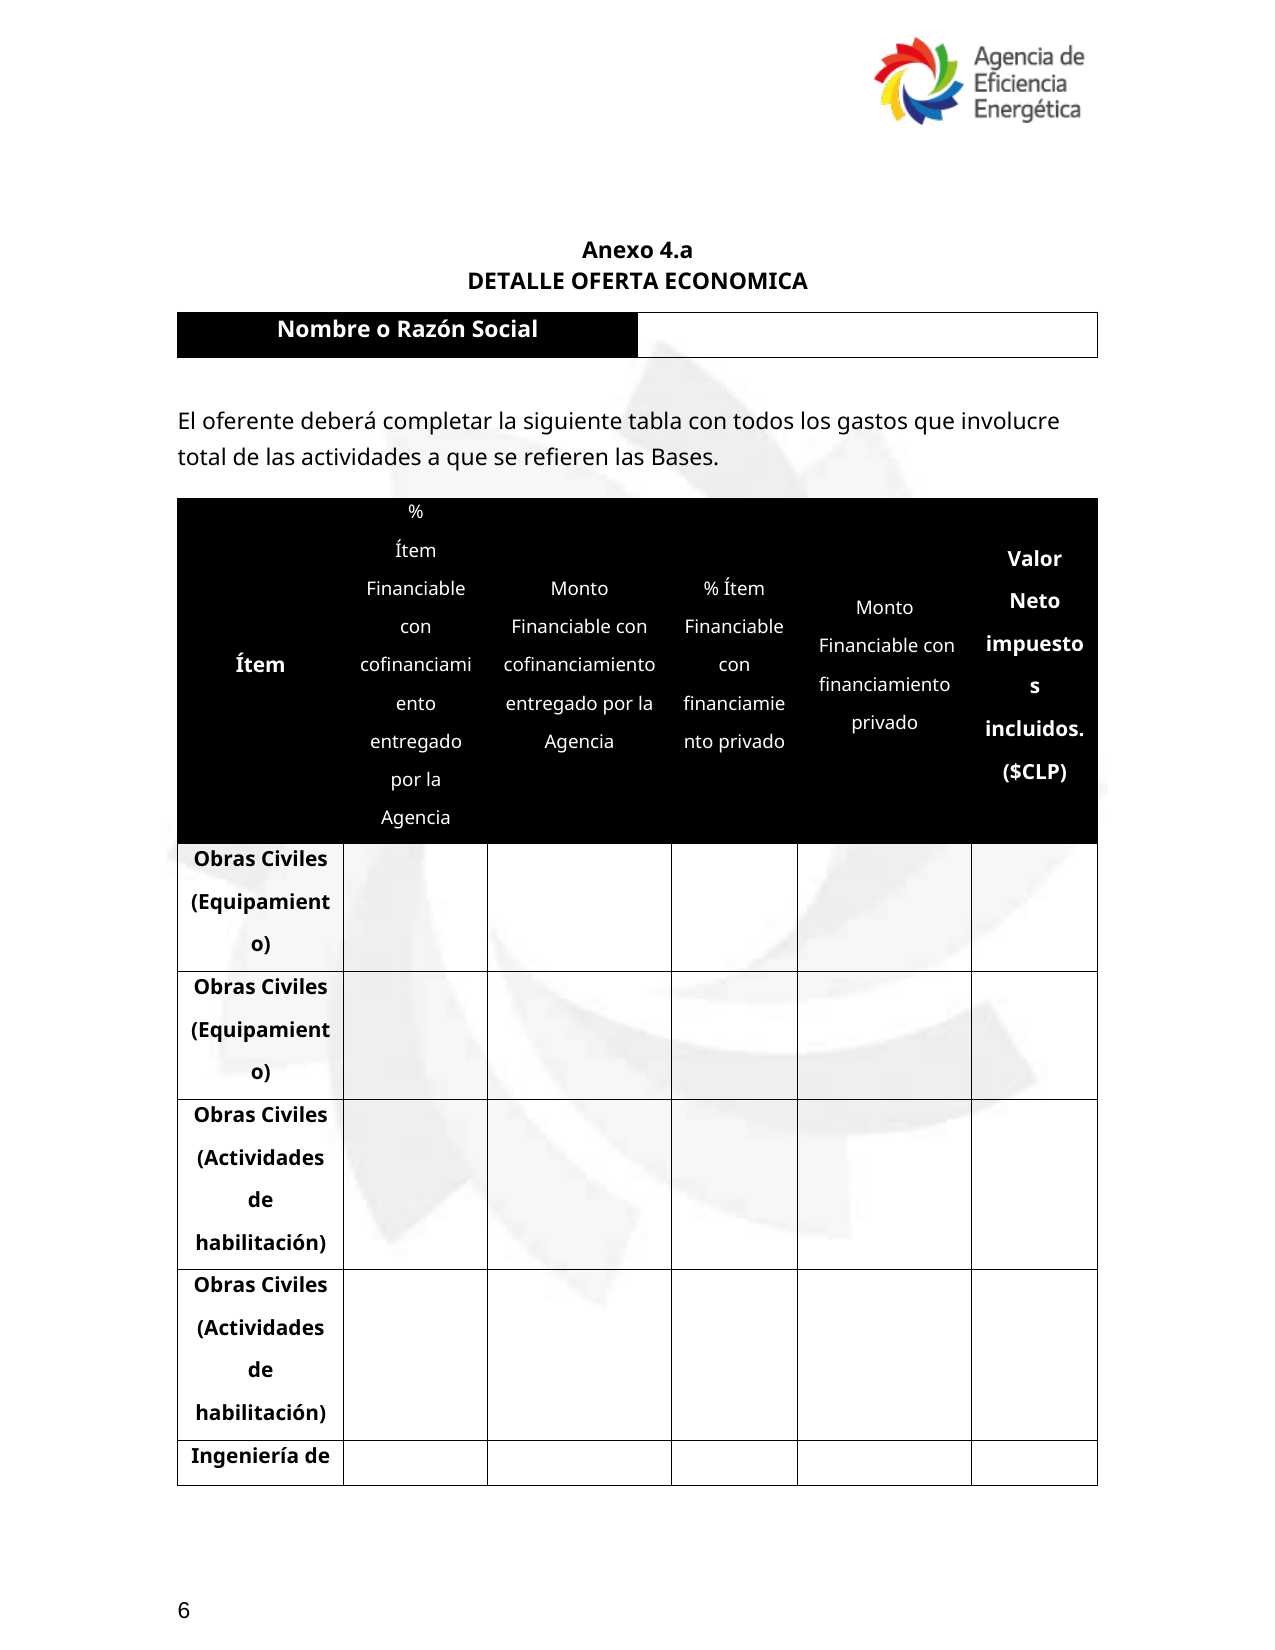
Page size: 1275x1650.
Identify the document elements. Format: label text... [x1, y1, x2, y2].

table_cell [972, 1100, 1097, 1269]
table_header Monto Financiable con cofinanciamiento entregado por la Agencia [488, 499, 671, 843]
table_cell Obras Civiles (Actividades de habilitación) [178, 1270, 343, 1440]
table_cell [344, 1100, 487, 1269]
table_cell [798, 972, 971, 1099]
table_cell [344, 844, 487, 971]
table_cell [672, 1270, 797, 1440]
table_cell [488, 844, 671, 971]
table_cell [972, 1441, 1097, 1485]
table_header % Ítem Financiable con financiamiento privado [672, 499, 797, 843]
table_header Ítem [178, 499, 343, 843]
table_cell [798, 1270, 971, 1440]
table_header % Ítem Financiable con cofinanciamiento entregado por la Agencia [344, 499, 487, 843]
table_cell [344, 1441, 487, 1485]
table_cell Ingeniería de Detalle [178, 1441, 343, 1485]
table_cell [798, 1100, 971, 1269]
table_cell Obras Civiles (Equipamiento) [178, 972, 343, 1099]
table_header Nombre o Razón Social [178, 313, 637, 357]
table_header Valor Neto impuestos incluidos. ($CLP) [972, 499, 1097, 843]
text DETALLE OFERTA ECONOMICA [177, 265, 1098, 296]
table_cell [972, 972, 1097, 1099]
table_cell [488, 1100, 671, 1269]
table_cell [972, 1270, 1097, 1440]
table_cell [344, 1270, 487, 1440]
table_cell [798, 844, 971, 971]
picture [167, 339, 1108, 1310]
table_cell Obras Civiles (Equipamiento) [178, 844, 343, 971]
text El oferente deberá completar la siguiente tabla con todos los gastos que involucre total de las actividades a que se refieren las Bases. [177, 405, 1098, 472]
table_cell [672, 972, 797, 1099]
picture [867, 26, 1098, 138]
table_cell [488, 972, 671, 1099]
table_cell Obras Civiles (Actividades de habilitación) [178, 1100, 343, 1269]
table_cell [972, 844, 1097, 971]
table_cell [488, 1270, 671, 1440]
table_cell [344, 972, 487, 1099]
table_cell [672, 844, 797, 971]
table_cell [798, 1441, 971, 1485]
table_cell [672, 1100, 797, 1269]
subtitle Anexo 4.a [177, 234, 1098, 265]
table_header Monto Financiable con financiamiento privado [798, 499, 971, 843]
table_cell [488, 1441, 671, 1485]
table_cell [672, 1441, 797, 1485]
table_header [638, 313, 1097, 357]
